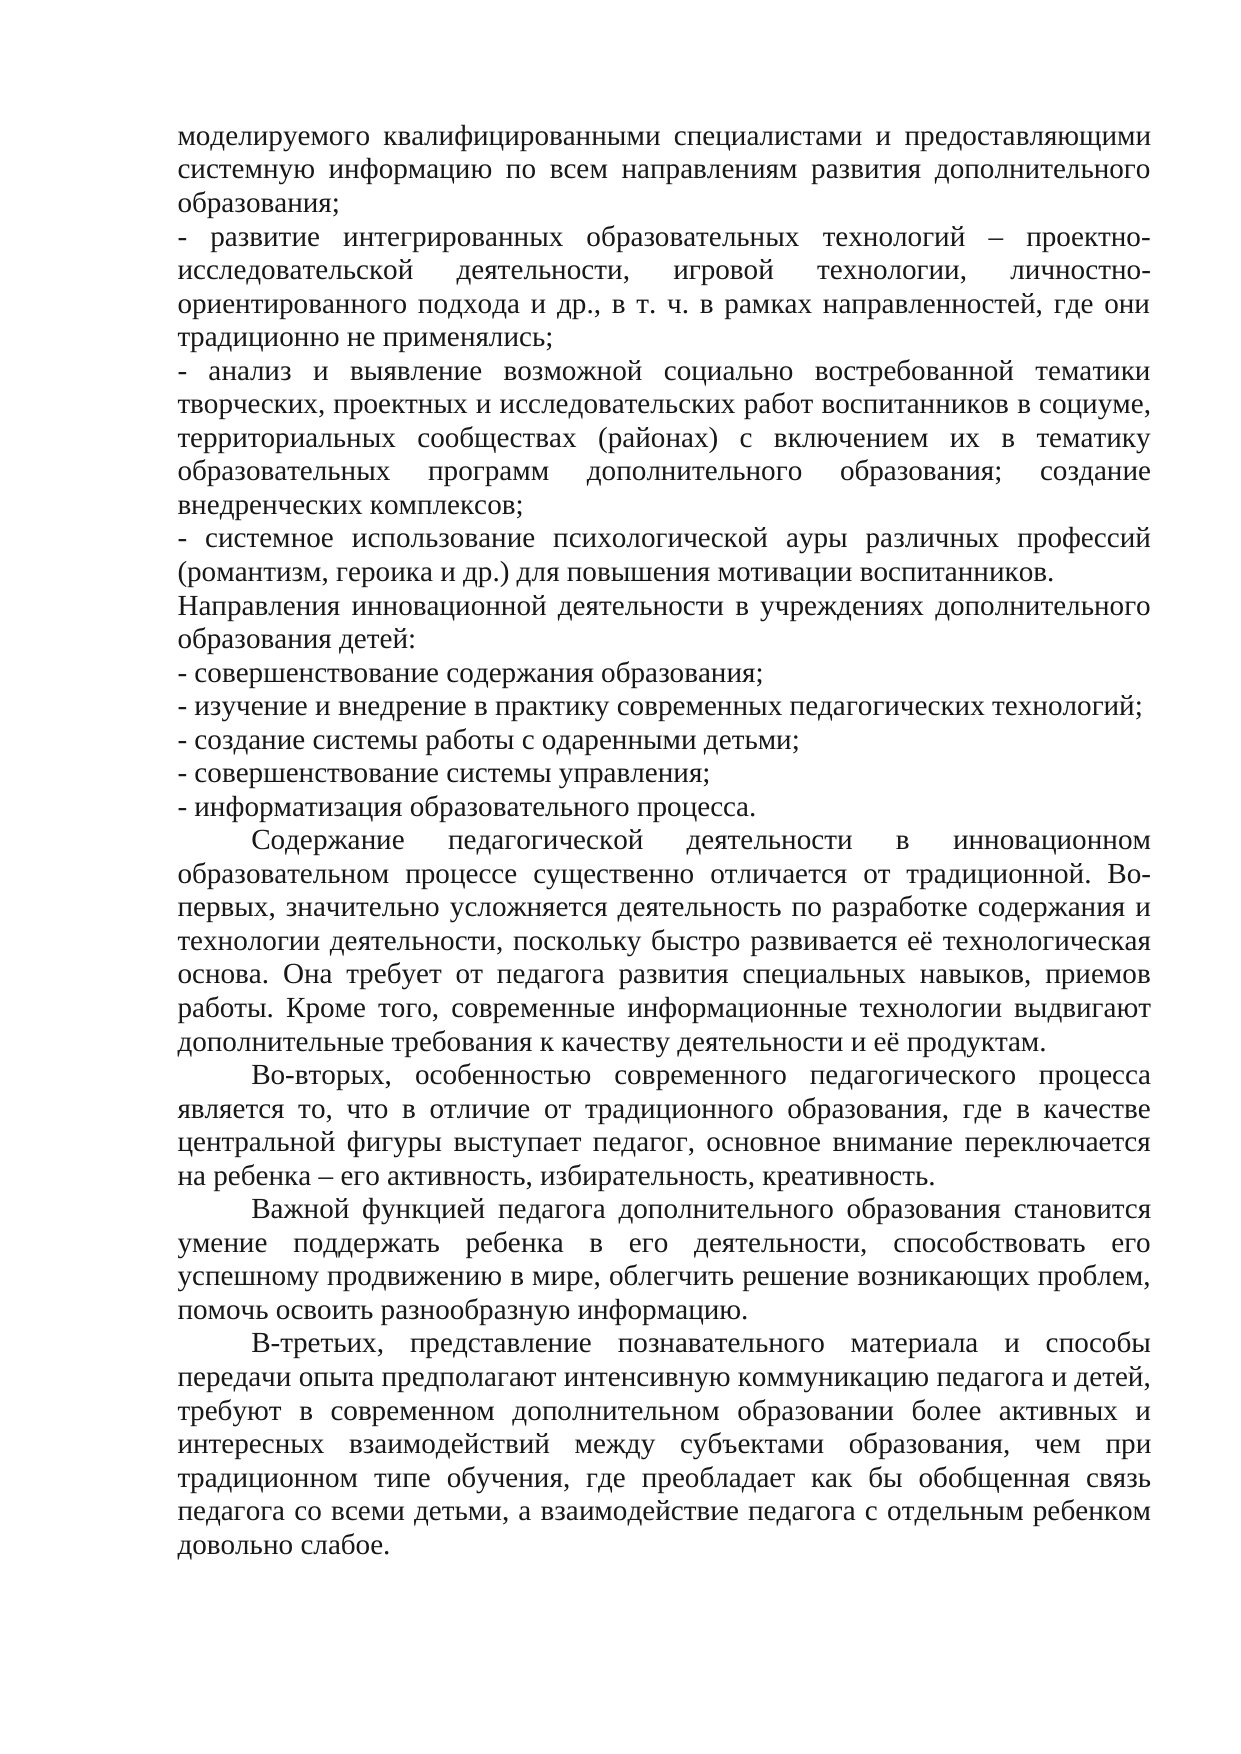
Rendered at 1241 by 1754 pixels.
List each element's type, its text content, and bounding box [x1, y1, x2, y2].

text - изучение и внедрение в практику современных педагогических технологий; [177, 688, 1152, 722]
text - анализ и выявление возможной социально востребованной тематики творческих, проектных и исследовательских работ воспитанников в социуме, территориальных сообществах (районах) с включением их в тематику образовательных программ дополнительного образования; создание внедренческих комплексов; [177, 353, 1152, 521]
text - создание системы работы с одаренными детьми; [177, 722, 1152, 755]
text - развитие интегрированных образовательных технологий – проектно-исследовательской деятельности, игровой технологии, личностно-ориентированного подхода и др., в т. ч. в рамках направленностей, где они традиционно не применялись; [177, 219, 1152, 353]
text В-третьих, представление познавательного материала и способы передачи опыта предполагают интенсивную коммуникацию педагога и детей, требуют в современном дополнительном образовании более активных и интересных взаимодействий между субъектами образования, чем при традиционном типе обучения, где преобладает как бы обобщенная связь педагога со всеми детьми, а взаимодействие педагога с отдельным ребенком довольно слабое. [177, 1326, 1152, 1560]
text - совершенствование системы управления; [177, 755, 1152, 789]
text Во-вторых, особенностью современного педагогического процесса является то, что в отличие от традиционного образования, где в качестве центральной фигуры выступает педагог, основное внимание переключается на ребенка – его активность, избирательность, креативность. [177, 1057, 1152, 1191]
text Направления инновационной деятельности в учреждениях дополнительного образования детей: [177, 588, 1152, 655]
text Важной функцией педагога дополнительного образования становится умение поддержать ребенка в его деятельности, способствовать его успешному продвижению в мире, облегчить решение возникающих проблем, помочь освоить разнообразную информацию. [177, 1191, 1152, 1326]
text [177, 118, 1152, 219]
text - системное использование психологической ауры различных профессий (романтизм, героика и др.) для повышения мотивации воспитанников. [177, 521, 1152, 588]
text - информатизация образовательного процесса. [177, 789, 1152, 822]
text - совершенствование содержания образования; [177, 655, 1152, 688]
text Содержание педагогической деятельности в инновационном образовательном процессе существенно отличается от традиционной. Во-первых, значительно усложняется деятельность по разработке содержания и технологии деятельности, поскольку быстро развивается её технологическая основа. Она требует от педагога развития специальных навыков, приемов работы. Кроме того, современные информационные технологии выдвигают дополнительные требования к качеству деятельности и её продуктам. [177, 822, 1152, 1057]
